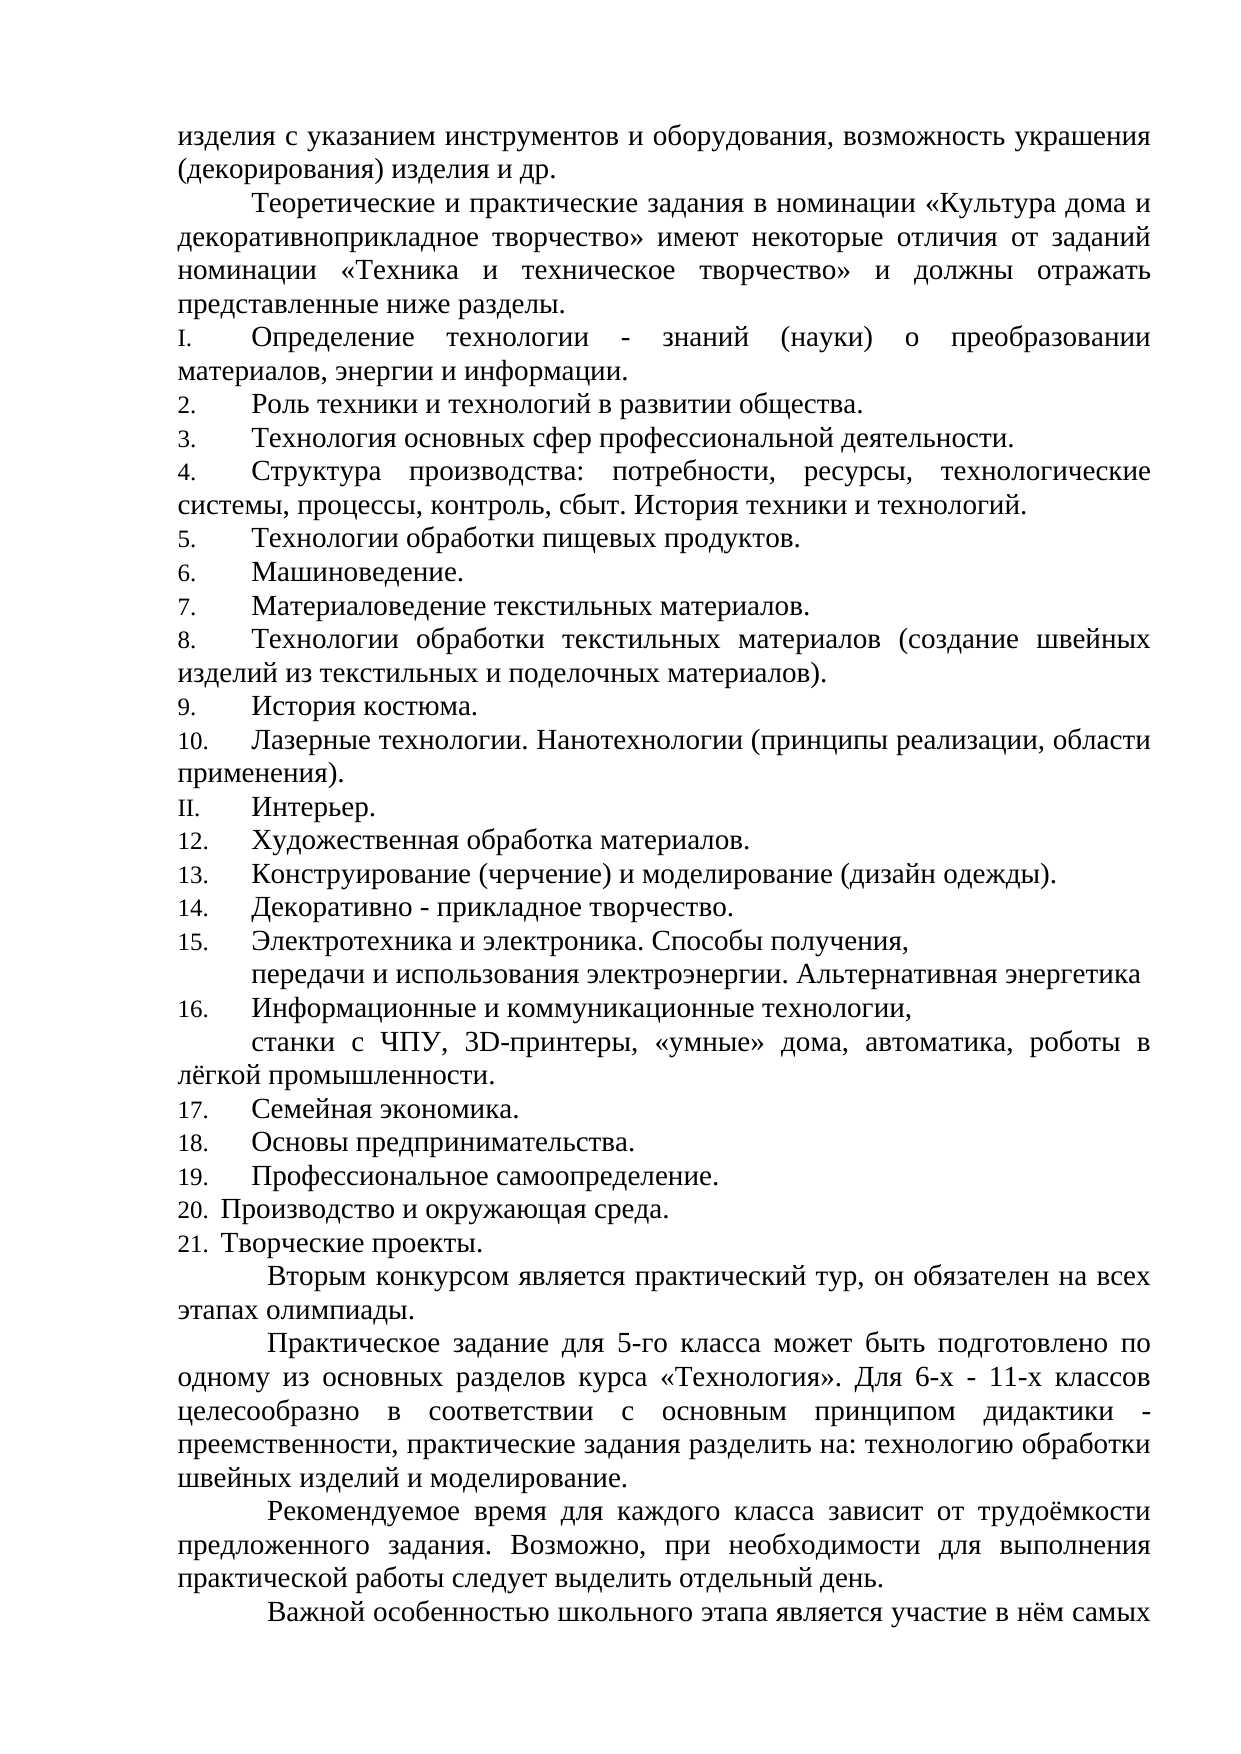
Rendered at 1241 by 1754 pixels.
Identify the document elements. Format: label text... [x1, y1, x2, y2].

list Электротехника и электроника. Способы получения, [177, 923, 1152, 957]
list Информационные и коммуникационные технологии, [177, 990, 1152, 1024]
text Вторым конкурсом является практический тур, он обязателен на всех этапах олимпиады. [177, 1258, 1152, 1326]
list История костюма. [177, 688, 1152, 722]
list Основы предпринимательства. [177, 1124, 1152, 1158]
list Производство и окружающая среда. [177, 1191, 1152, 1225]
list Лазерные технологии. Нанотехнологии (принципы реализации, области применения). [177, 722, 1152, 789]
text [177, 118, 1152, 185]
list Художественная обработка материалов. [177, 822, 1152, 856]
list Семейная экономика. [177, 1091, 1152, 1124]
list Машиноведение. [177, 554, 1152, 588]
list Конструирование (черчение) и моделирование (дизайн одежды). [177, 856, 1152, 889]
list Декоративно - прикладное творчество. [177, 889, 1152, 923]
text передачи и использования электроэнергии. Альтернативная энергетика [177, 957, 1152, 990]
list Профессиональное самоопределение. [177, 1158, 1152, 1191]
list Определение технологии - знаний (науки) о преобразовании материалов, энергии и информации. [177, 319, 1152, 386]
list Технология основных сфер профессиональной деятельности. [177, 420, 1152, 453]
list Технологии обработки пищевых продуктов. [177, 521, 1152, 554]
list Творческие проекты. [177, 1225, 1152, 1258]
list Материаловедение текстильных материалов. [177, 588, 1152, 621]
text Практическое задание для 5-го класса может быть подготовлено по одному из основных разделов курса «Технология». Для 6-х - 11-х классов целесообразно в соответствии с основным принципом дидактики - преемственности, практические задания разделить на: технологию обработки швейных изделий и моделирование. [177, 1326, 1152, 1493]
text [177, 1594, 1152, 1627]
text станки с ЧПУ, 3D-принтеры, «умные» дома, автоматика, роботы в лёгкой промышленности. [177, 1024, 1152, 1091]
list Технологии обработки текстильных материалов (создание швейных изделий из текстильных и поделочных материалов). [177, 621, 1152, 688]
text Теоретические и практические задания в номинации «Культура дома и декоративноприкладное творчество» имеют некоторые отличия от заданий номинации «Техника и техническое творчество» и должны отражать представленные ниже разделы. [177, 185, 1152, 319]
text Рекомендуемое время для каждого класса зависит от трудоёмкости предложенного задания. Возможно, при необходимости для выполнения практической работы следует выделить отдельный день. [177, 1493, 1152, 1594]
list Интерьер. [177, 789, 1152, 822]
list Роль техники и технологий в развитии общества. [177, 386, 1152, 420]
list Структура производства: потребности, ресурсы, технологические системы, процессы, контроль, сбыт. История техники и технологий. [177, 453, 1152, 521]
